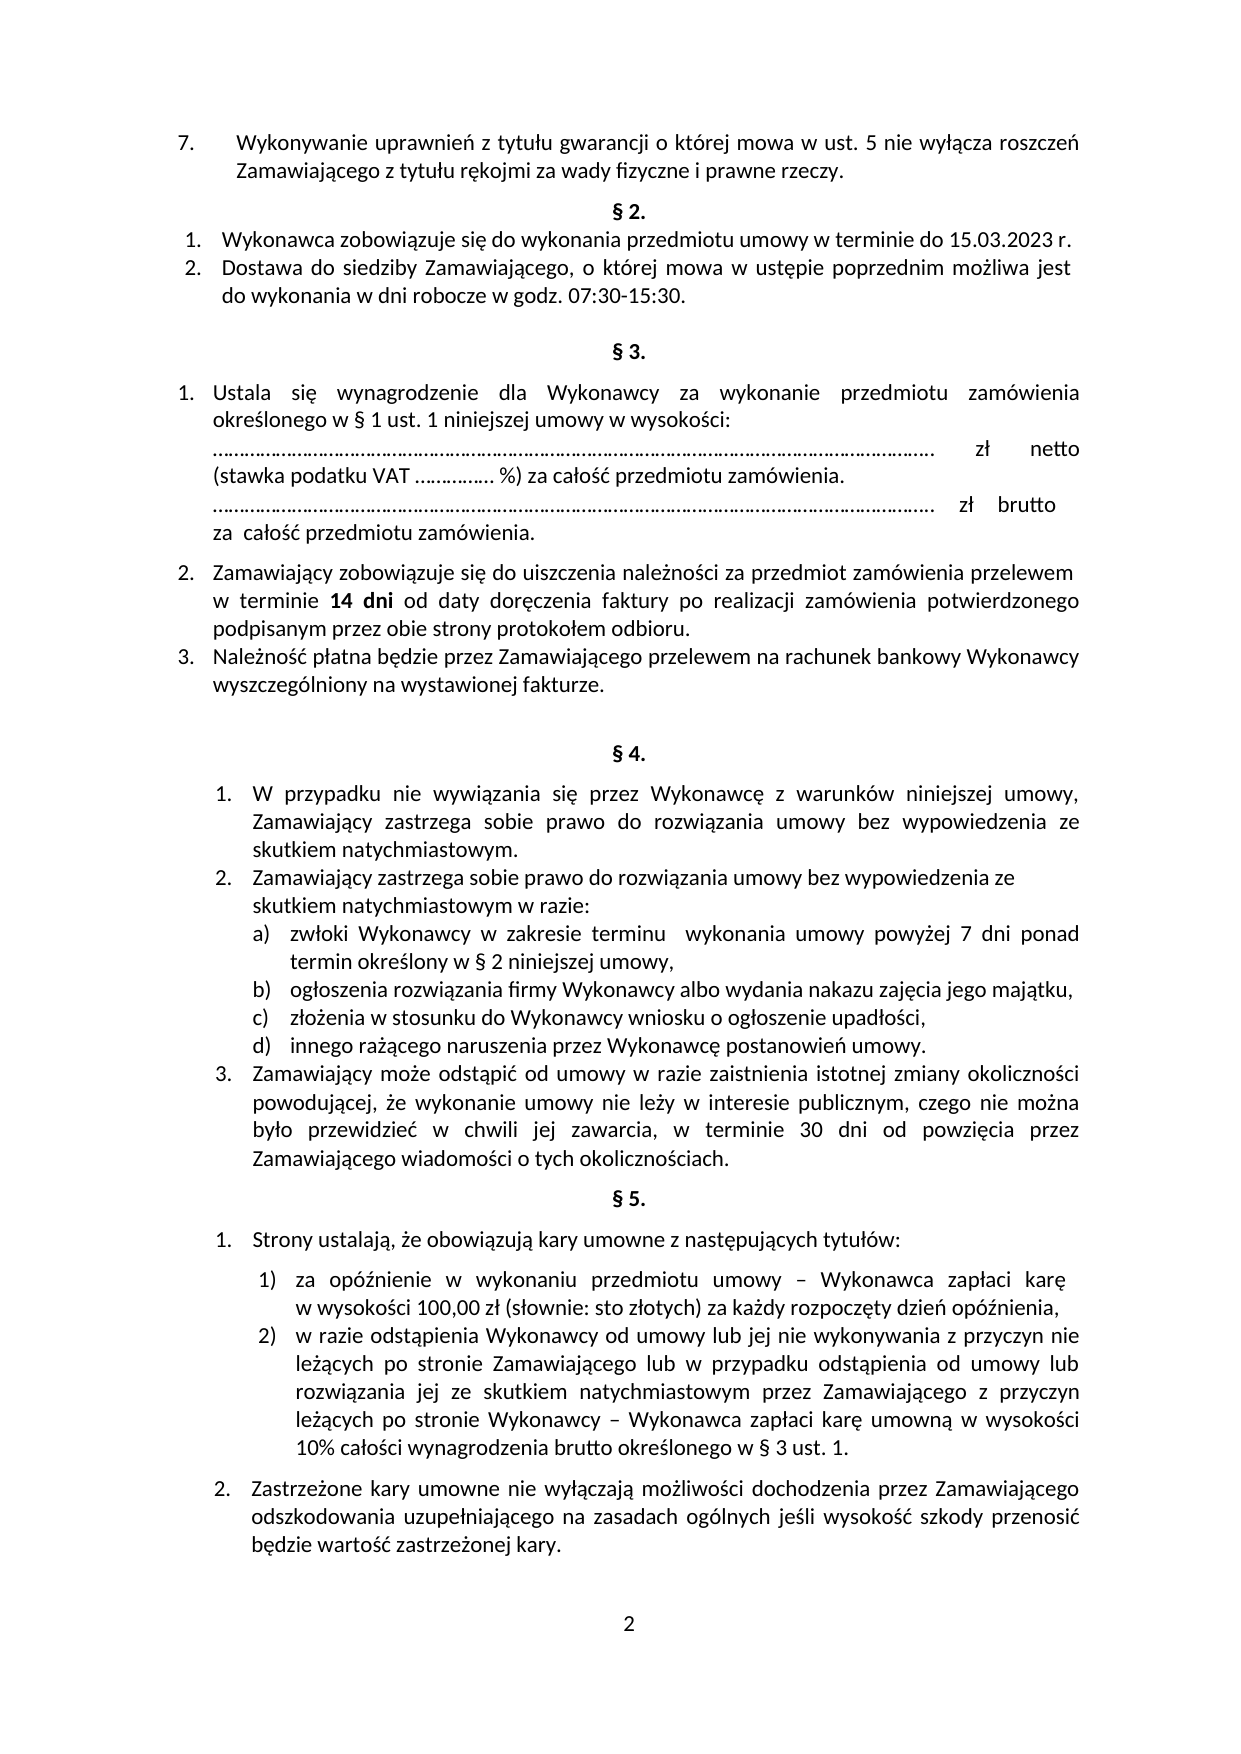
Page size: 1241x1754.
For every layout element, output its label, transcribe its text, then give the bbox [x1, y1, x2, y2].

list Strony ustalają, że obowiązują kary umowne z następujących tytułów: [215, 1225, 1081, 1253]
list zwłoki Wykonawcy w zakresie terminu wykonania umowy powyżej 7 dni ponad termin określony w § 2 niniejszej umowy, [252, 919, 1081, 976]
list Zamawiający może odstąpić od umowy w razie zaistnienia istotnej zmiany okoliczności powodującej, że wykonanie umowy nie leży w interesie publicznym, czego nie można było przewidzieć w chwili jej zawarcia, w terminie 30 dni od powzięcia przez Zamawiającego wiadomości o tych okolicznościach. [215, 1059, 1081, 1172]
list Wykonawca zobowiązuje się do wykonania przedmiotu umowy w terminie do 15.03.2023 r. [184, 225, 1081, 253]
list innego rażącego naruszenia przez Wykonawcę postanowień umowy. [252, 1032, 1081, 1059]
list Zamawiający zastrzega sobie prawo do rozwiązania umowy bez wypowiedzenia ze skutkiem natychmiastowym w razie: [215, 863, 1081, 919]
text § 2. [177, 197, 1081, 225]
text ……………………………………………………………………………………………………………………….. zł netto (stawka podatku VAT …………… %) za całość przedmiotu zamówienia. [213, 434, 1081, 490]
list złożenia w stosunku do Wykonawcy wniosku o ogłoszenie upadłości, [252, 1003, 1081, 1032]
text § 4. [177, 739, 1081, 767]
list Zamawiający zobowiązuje się do uiszczenia należności za przedmiot zamówienia przelewem w terminie 14 dni od daty doręczenia faktury po realizacji zamówienia potwierdzonego podpisanym przez obie strony protokołem odbioru. [177, 558, 1081, 642]
text § 3. [177, 337, 1081, 365]
list ogłoszenia rozwiązania firmy Wykonawcy albo wydania nakazu zajęcia jego majątku, [252, 976, 1081, 1003]
list Należność płatna będzie przez Zamawiającego przelewem na rachunek bankowy Wykonawcy wyszczególniony na wystawionej fakturze. [177, 642, 1081, 698]
list za opóźnienie w wykonaniu przedmiotu umowy – Wykonawca zapłaci karę w wysokości 100,00 zł (słownie: sto złotych) za każdy rozpoczęty dzień opóźnienia, [258, 1265, 1081, 1321]
list Dostawa do siedziby Zamawiającego, o której mowa w ustępie poprzednim możliwa jest do wykonania w dni robocze w godz. 07:30-15:30. [184, 253, 1081, 309]
list Ustala się wynagrodzenie dla Wykonawcy za wykonanie przedmiotu zamówienia określonego w § 1 ust. 1 niniejszej umowy w wysokości: [177, 378, 1081, 434]
list Zastrzeżone kary umowne nie wyłączają możliwości dochodzenia przez Zamawiającego odszkodowania uzupełniającego na zasadach ogólnych jeśli wysokość szkody przenosić będzie wartość zastrzeżonej kary. [213, 1474, 1081, 1558]
text ……………………………………………………………………………………………………………………….. zł brutto za całość przedmiotu zamówienia. [213, 490, 1081, 546]
list Wykonywanie uprawnień z tytułu gwarancji o której mowa w ust. 5 nie wyłącza roszczeń Zamawiającego z tytułu rękojmi za wady fizyczne i prawne rzeczy. [177, 128, 1081, 184]
text § 5. [177, 1184, 1081, 1212]
list W przypadku nie wywiązania się przez Wykonawcę z warunków niniejszej umowy, Zamawiający zastrzega sobie prawo do rozwiązania umowy bez wypowiedzenia ze skutkiem natychmiastowym. [215, 779, 1081, 863]
list w razie odstąpienia Wykonawcy od umowy lub jej nie wykonywania z przyczyn nie leżących po stronie Zamawiającego lub w przypadku odstąpienia od umowy lub rozwiązania jej ze skutkiem natychmiastowym przez Zamawiającego z przyczyn leżących po stronie Wykonawcy – Wykonawca zapłaci karę umowną w wysokości 10% całości wynagrodzenia brutto określonego w § 3 ust. 1. [258, 1321, 1081, 1461]
